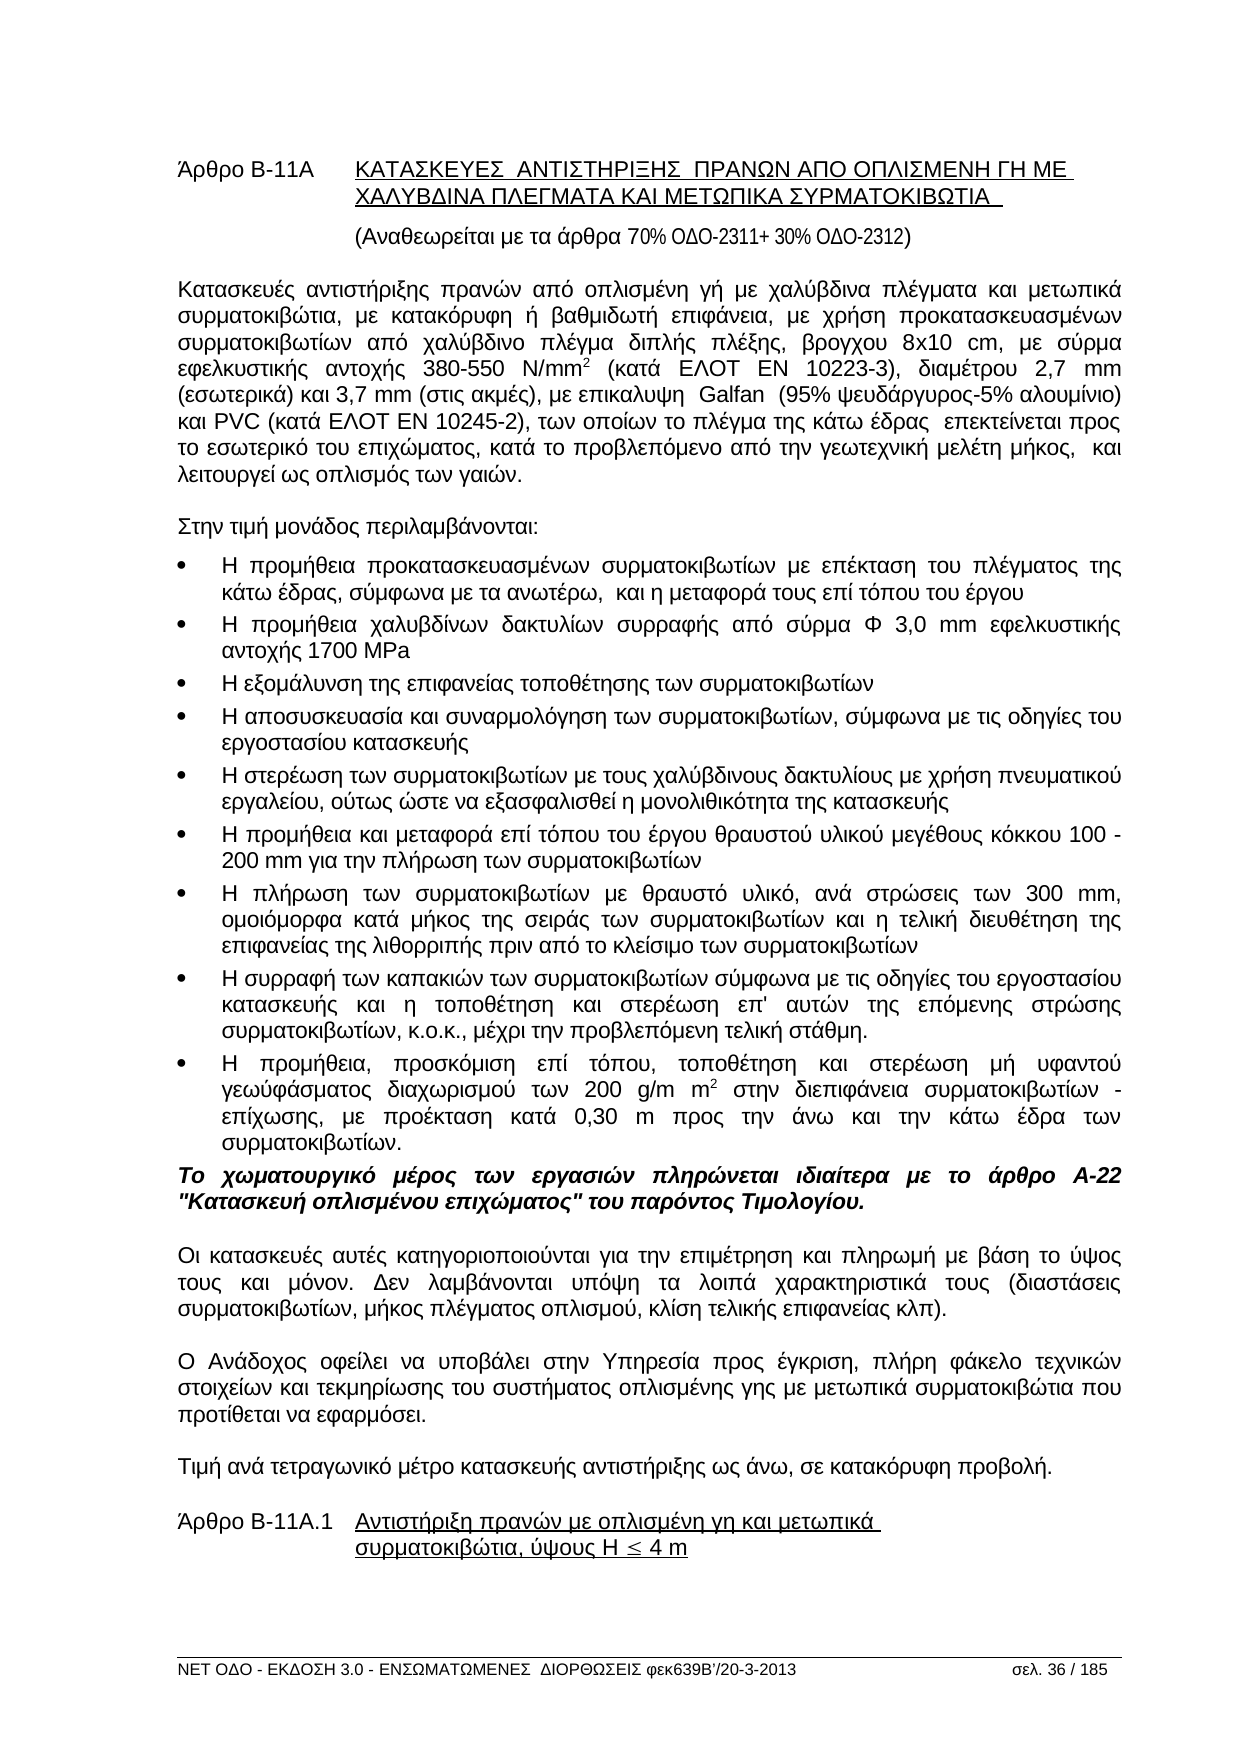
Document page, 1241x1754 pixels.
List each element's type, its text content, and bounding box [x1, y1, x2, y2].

text (Αναθεωρείται με τα άρθρα 70% ΟΔΟ-2311+ 30% ΟΔΟ-2312) [354, 223, 1122, 250]
text Κατασκευές αντιστήριξης πρανών από οπλισμένη γή με χαλύβδινα πλέγματα και μετωπικά συρματοκιβώτια, με κατακόρυφη ή βαθμιδωτή επιφάνεια, με χρήση προκατασκευασμένων συρματοκιβωτίων από χαλύβδινο πλέγμα διπλής πλέξης, βρογχου 8x10 cm, με σύρμα εφελκυστικής αντοχής 380-550 Ν/mm2 (κατά EΛΟΤ ΕΝ 10223-3), διαμέτρου (εσωτερικά) και (στις ακμές), με επικαλυψη Galfan (95% ψευδάργυρος-5% αλουμίνιο) και PVC (κατά ΕΛΟΤ ΕΝ 10245-2), των οποίων το πλέγμα της κάτω έδρας επεκτείνεται προς το εσωτερικό του επιχώματος, κατά το προβλεπόμενο από την γεωτεχνική μελέτη μήκος, και λειτουργεί ως οπλισμός των γαιών. [177, 276, 1122, 487]
text Οι κατασκευές αυτές κατηγοριοποιούνται για την επιμέτρηση και πληρωμή με βάση το ύψος τους και μόνον. Δεν λαμβάνονται υπόψη τα λοιπά χαρακτηριστικά τους (διαστάσεις συρματοκιβωτίων, μήκος πλέγματος οπλισμού, κλίση τελικής επιφανείας κλπ). [177, 1242, 1122, 1322]
list Η προμήθεια χαλυβδίνων δακτυλίων συρραφής από σύρμα Φ εφελκυστικής αντοχής 1700 MPa [177, 611, 1122, 664]
list Η προμήθεια και μεταφορά επί τόπου του έργου θραυστού υλικού μεγέθους κόκκου 100 - για την πλήρωση των συρματοκιβωτίων [177, 821, 1122, 873]
subtitle Άρθρο Β-11Α.1 Αντιστήριξη πρανών με οπλισμένη γη και μετωπικά συρματοκιβώτια, ύψους Η [177, 1508, 1045, 1560]
list Η προμήθεια, προσκόμιση επί τόπου, τοποθέτηση και στερέωση μή υφαντού γεωύφάσματος διαχωρισμού των 200 g/m m2 στην διεπιφάνεια συρματοκιβωτίων - επίχωσης, με προέκταση κατά προς την άνω και την κάτω έδρα των συρματοκιβωτίων. [177, 1050, 1122, 1156]
text Ο Ανάδοχος οφείλει να υποβάλει στην Υπηρεσία προς έγκριση, πλήρη φάκελο τεχνικών στοιχείων και τεκμηρίωσης του συστήματος οπλισμένης γης με μετωπικά συρματοκιβώτια που προτίθεται να εφαρμόσει. [177, 1348, 1122, 1427]
list Η αποσυσκευασία και συναρμολόγηση των συρματοκιβωτίων, σύμφωνα με τις οδηγίες του εργοστασίου κατασκευής [177, 703, 1122, 755]
text Στην τιμή μονάδος περιλαμβάνονται: [177, 513, 1122, 539]
subtitle Άρθρο B-11Α ΚΑΤΑΣΚΕΥΕΣ ΑΝΤΙΣΤΗΡΙΞΗΣ ΠΡΑΝΩΝ ΑΠΟ ΟΠΛΙΣΜΕΝΗ ΓΗ ΜΕ ΧΑΛΥΒΔΙΝΑ ΠΛΕΓΜΑΤΑ ΚΑΙ ΜΕΤΩΠΙΚΑ ΣΥΡΜΑΤΟΚΙΒΩΤΙΑ [177, 156, 1122, 209]
list Η εξομάλυνση της επιφανείας τοποθέτησης των συρματοκιβωτίων [177, 670, 1122, 696]
text Το χωματουργικό μέρος των εργασιών πληρώνεται ιδιαίτερα με το άρθρο Α-22 "Κατασκευή οπλισμένου επιχώματος" του παρόντος Τιμολογίου. [177, 1162, 1122, 1214]
list Η στερέωση των συρματοκιβωτίων με τους χαλύβδινους δακτυλίους με χρήση πνευματικού εργαλείου, ούτως ώστε να εξασφαλισθεί η μονολιθικότητα της κατασκευής [177, 762, 1122, 814]
text Τιμή ανά τετραγωνικό μέτρο κατασκευής αντιστήριξης ως άνω, σε κατακόρυφη προβολή. [177, 1453, 1122, 1480]
list Η συρραφή των καπακιών των συρματοκιβωτίων σύμφωνα με τις οδηγίες του εργοστασίου κατασκευής και η τοποθέτηση και στερέωση επ' αυτών της επόμενης στρώσης συρματοκιβωτίων, κ.ο.κ., μέχρι την προβλεπόμενη τελική στάθμη. [177, 965, 1122, 1044]
list Η πλήρωση των συρματοκιβωτίων με θραυστό υλικό, ανά στρώσεις των , ομοιόμορφα κατά μήκος της σειράς των συρματοκιβωτίων και η τελική διευθέτηση της επιφανείας της λιθορριπής πριν από το κλείσιμο των συρματοκιβωτίων [177, 879, 1122, 958]
list Η προμήθεια προκατασκευασμένων συρματοκιβωτίων με επέκταση του πλέγματος της κάτω έδρας, σύμφωνα με τα ανωτέρω, και η μεταφορά τους επί τόπου του έργου [177, 552, 1122, 605]
